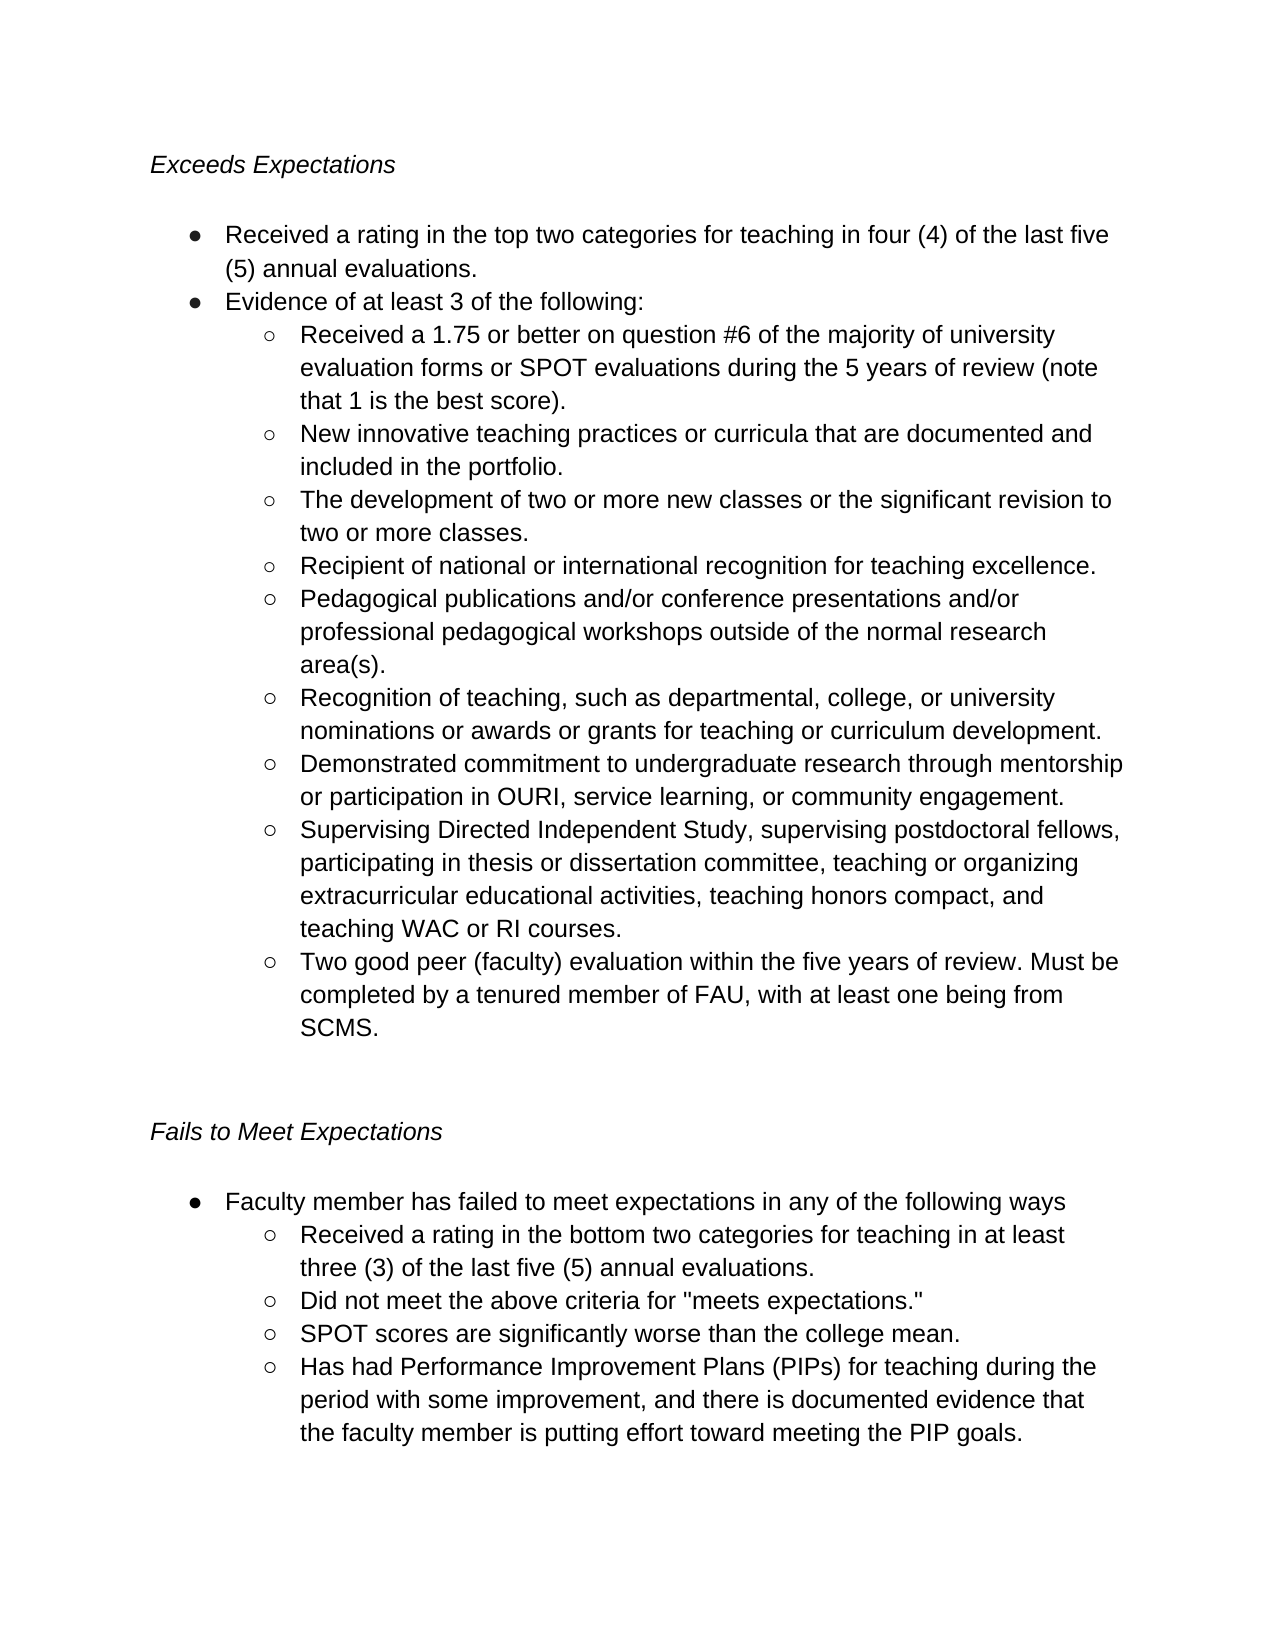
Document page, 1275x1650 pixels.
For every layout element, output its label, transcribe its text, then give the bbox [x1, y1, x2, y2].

list Two good peer (faculty) evaluation within the five years of review. Must be completed by a tenured member of FAU, with at least one being from SCMS. [262, 947, 1125, 1042]
list Demonstrated commitment to undergraduate research through mentorship or participation in OURI, service learning, or community engagement. [262, 749, 1125, 811]
list Received a rating in the bottom two categories for teaching in at least three (3) of the last five (5) annual evaluations. [262, 1220, 1125, 1282]
list Pedagogical publications and/or conference presentations and/or professional pedagogical workshops outside of the normal research area(s). [262, 584, 1125, 678]
list Faculty member has failed to meet expectations in any of the following ways [187, 1187, 1125, 1216]
list Evidence of at least 3 of the following: [187, 287, 1125, 315]
text Fails to Meet Expectations [150, 1117, 1125, 1145]
list Did not meet the above criteria for "meets expectations." [262, 1286, 1125, 1315]
list Received a rating in the top two categories for teaching in four (4) of the last five (5) annual evaluations. [187, 221, 1125, 282]
list New innovative teaching practices or curricula that are documented and included in the portfolio. [262, 419, 1125, 480]
list SPOT scores are significantly worse than the college mean. [262, 1319, 1125, 1348]
list Supervising Directed Independent Study, supervising postdoctoral fellows, participating in thesis or dissertation committee, teaching or organizing extracurricular educational activities, teaching honors compact, and teaching WAC or RI courses. [262, 815, 1125, 943]
list Recipient of national or international recognition for teaching excellence. [262, 551, 1125, 579]
list Recognition of teaching, such as departmental, college, or university nominations or awards or grants for teaching or curriculum development. [262, 683, 1125, 744]
text Exceeds Expectations [150, 150, 1125, 179]
list Received a 1.75 or better on question #6 of the majority of university evaluation forms or SPOT evaluations during the 5 years of review (note that 1 is the best score). [262, 319, 1125, 414]
list Has had Performance Improvement Plans (PIPs) for teaching during the period with some improvement, and there is documented evidence that the faculty member is putting effort toward meeting the PIP goals. [262, 1352, 1125, 1447]
list The development of two or more new classes or the significant revision to two or more classes. [262, 485, 1125, 546]
